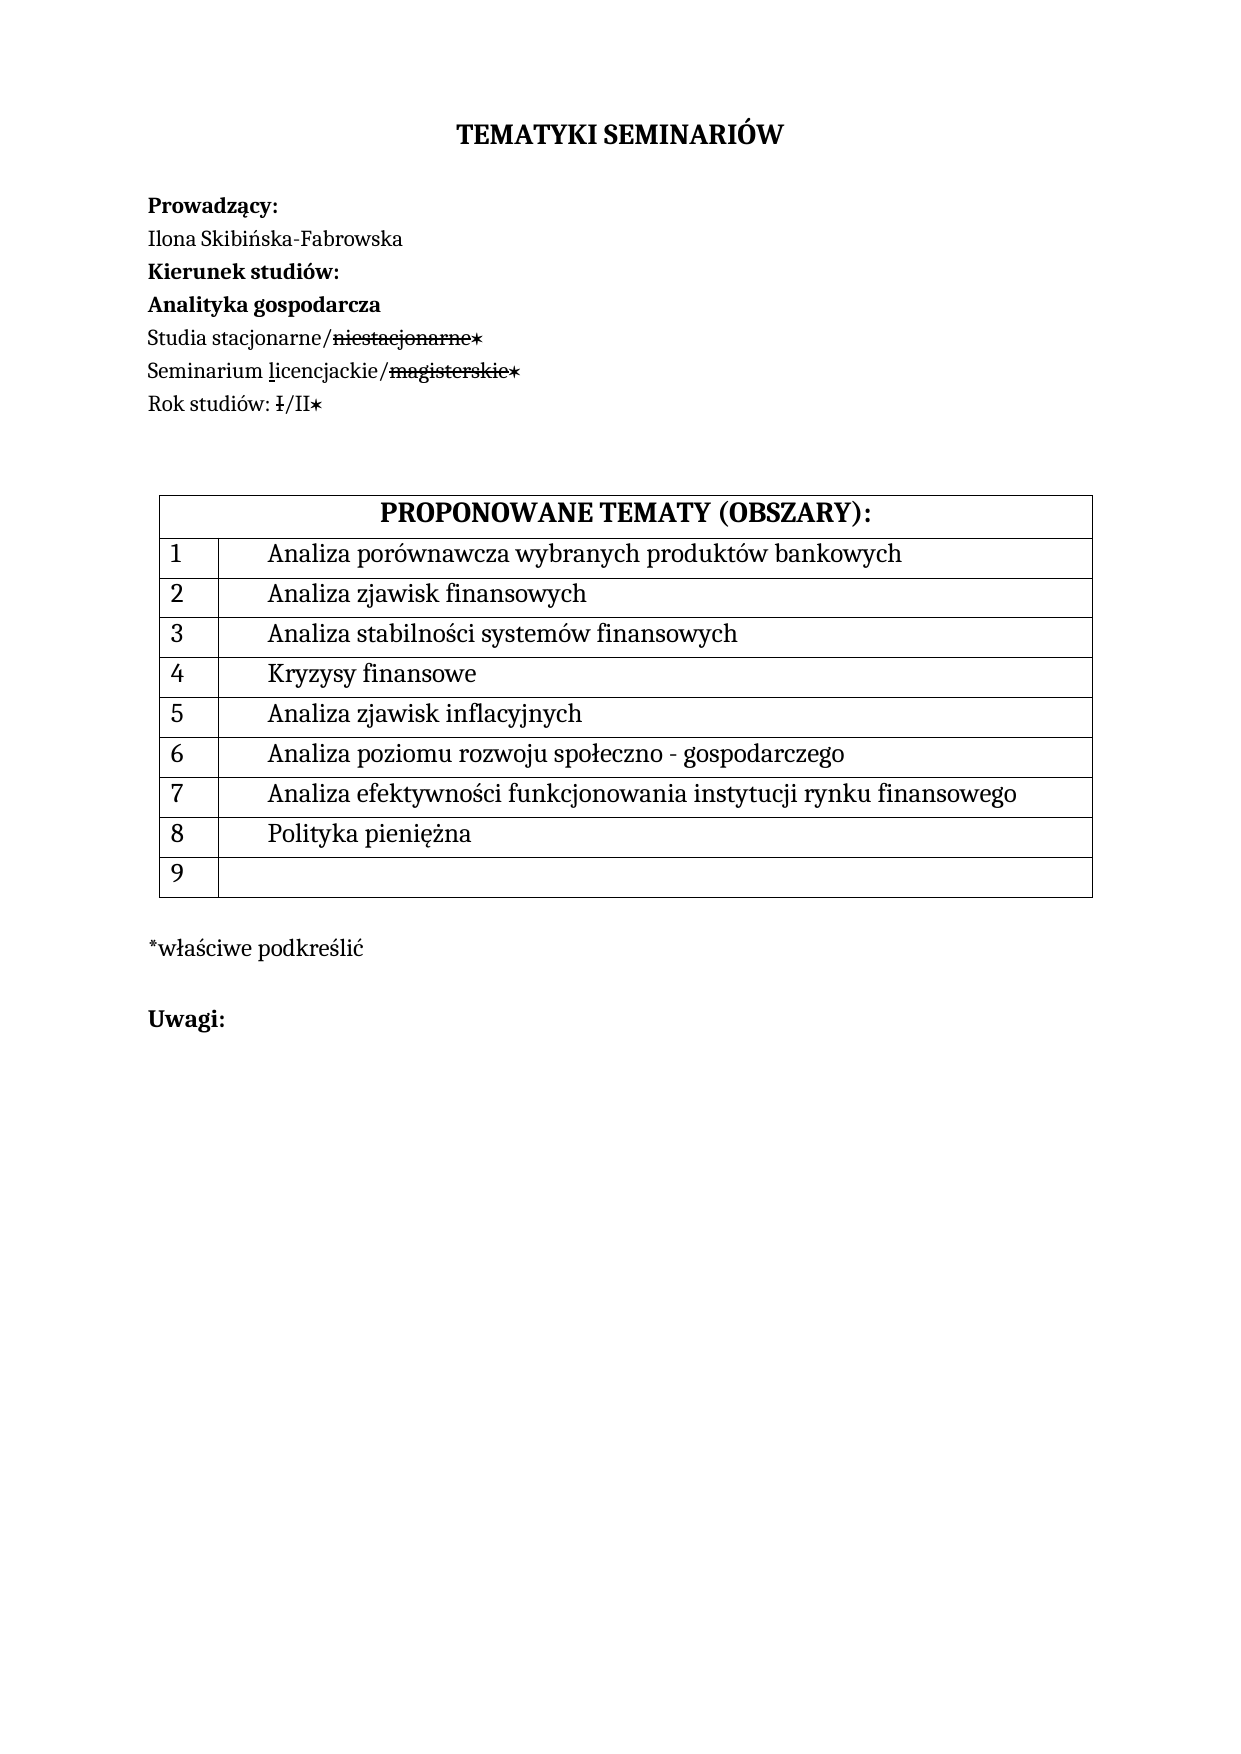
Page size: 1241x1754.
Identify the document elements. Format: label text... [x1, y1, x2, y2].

table_cell 7 [160, 778, 218, 817]
table_cell Analiza efektywności funkcjonowania instytucji rynku finansowego [219, 778, 1092, 817]
text Seminarium licencjackie/magisterskie [148, 358, 1093, 384]
table_cell Analiza zjawisk inflacyjnych [219, 698, 1092, 737]
table_header PROPONOWANE TEMATY (OBSZARY): [160, 496, 1092, 537]
text *właściwe podkreślić [148, 933, 1093, 962]
table_cell 8 [160, 818, 218, 857]
text Prowadzący: [148, 193, 1093, 219]
table_cell 6 [160, 738, 218, 777]
table_cell Kryzysy finansowe [219, 658, 1092, 697]
table_cell 5 [160, 698, 218, 737]
table_cell 4 [160, 658, 218, 697]
table_cell Analiza poziomu rozwoju społeczno - gospodarczego [219, 738, 1092, 777]
table_cell Analiza porównawcza wybranych produktów bankowych [219, 539, 1092, 577]
table_cell Analiza zjawisk finansowych [219, 579, 1092, 617]
subtitle TEMATYKI SEMINARIÓW [148, 118, 1093, 152]
table_cell Polityka pieniężna [219, 818, 1092, 857]
text Analityka gospodarcza [148, 292, 1093, 318]
text Studia stacjonarne/niestacjonarne [148, 325, 1093, 351]
text Uwagi: [148, 1005, 1093, 1034]
text Rok studiów: I/II [148, 391, 1093, 417]
table_cell [219, 858, 1092, 897]
table_cell 3 [160, 618, 218, 657]
table_cell 9 [160, 858, 218, 897]
text Ilona Skibińska-Fabrowska [148, 226, 1093, 252]
text Kierunek studiów: [148, 259, 1093, 285]
table_cell Analiza stabilności systemów finansowych [219, 618, 1092, 657]
table_cell 2 [160, 579, 218, 617]
table_cell 1 [160, 539, 218, 577]
